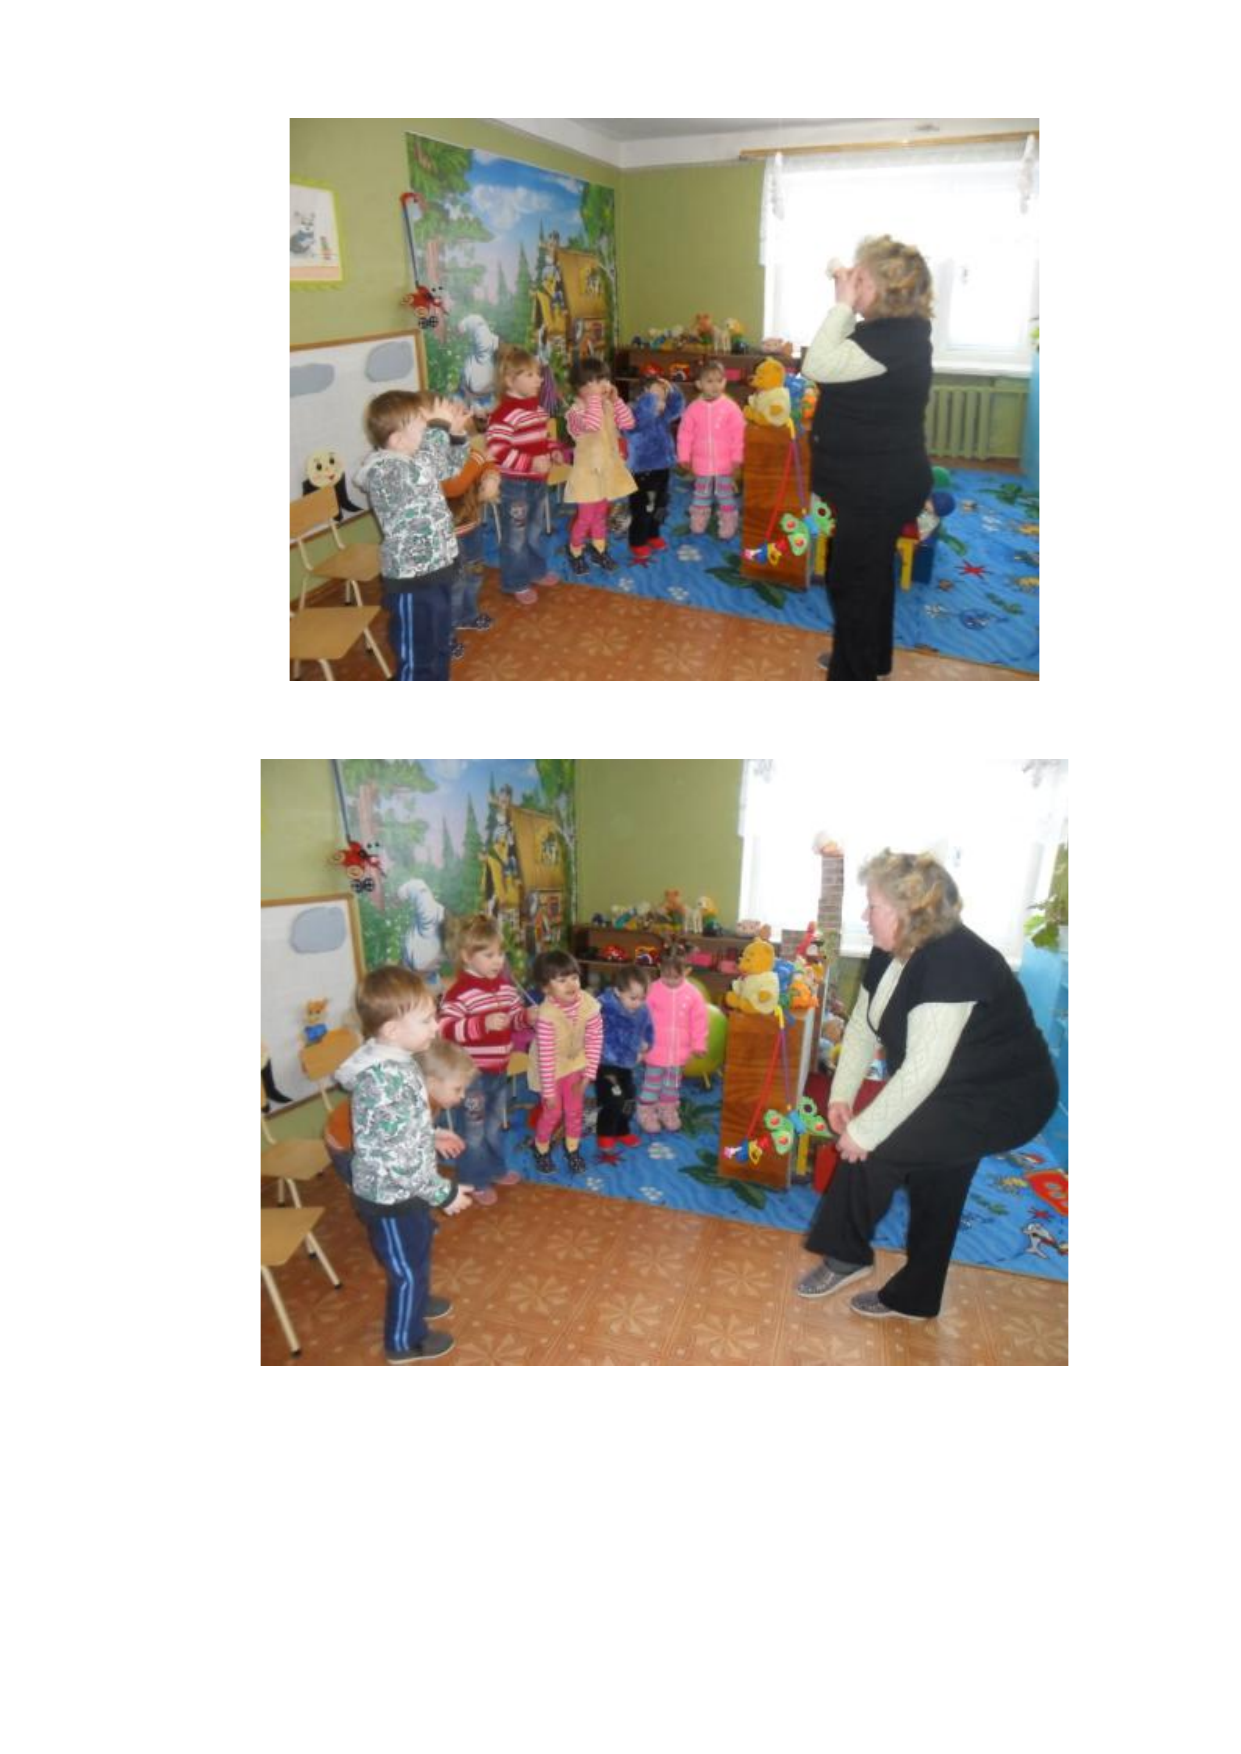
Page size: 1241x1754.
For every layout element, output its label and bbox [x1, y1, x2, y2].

picture [260, 759, 1069, 1366]
picture [289, 118, 1040, 681]
